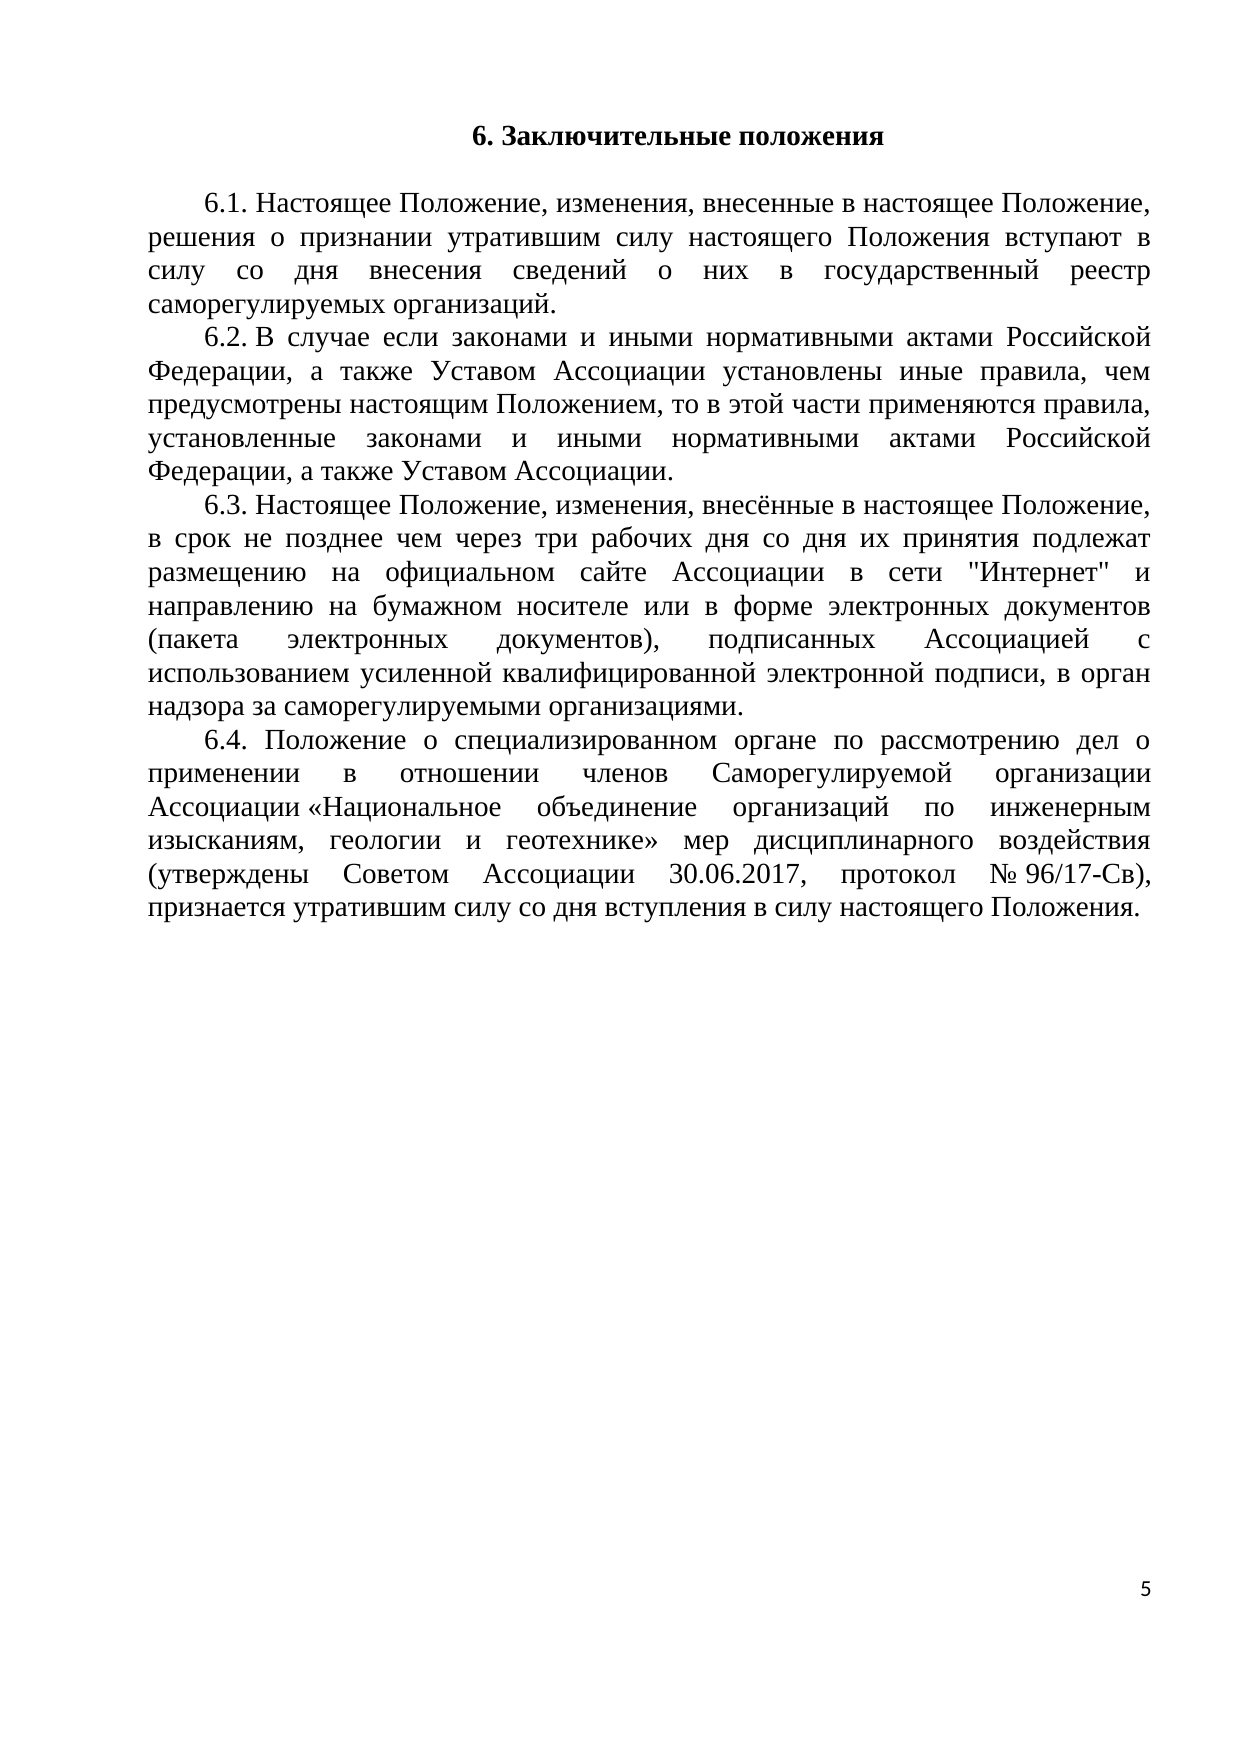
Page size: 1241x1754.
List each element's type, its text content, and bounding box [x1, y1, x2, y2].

text 6.3. Настоящее Положение, изменения, внесённые в настоящее Положение, в срок не позднее чем через три рабочих дня со дня их принятия подлежат размещению на официальном сайте Ассоциации в сети "Интернет" и направлению на бумажном носителе или в форме электронных документов (пакета электронных документов), подписанных Ассоциацией с использованием усиленной квалифицированной электронной подписи, в орган надзора за саморегулируемыми организациями. [148, 487, 1152, 722]
text 6. Заключительные положения [148, 118, 1152, 152]
text 6.2. В случае если законами и иными нормативными актами Российской Федерации, а также Уставом Ассоциации установлены иные правила, чем предусмотрены настоящим Положением, то в этой части применяются правила, установленные законами и иными нормативными актами Российской Федерации, а также Уставом Ассоциации. [148, 319, 1152, 487]
text 6.4. Положение о специализированном органе по рассмотрению дел о применении в отношении членов Саморегулируемой организации Ассоциации «Национальное объединение организаций по инженерным изысканиям, геологии и геотехнике» мер дисциплинарного воздействия (утверждены Советом Ассоциации 30.06.2017, протокол № 96/17-Св), признается утратившим силу со дня вступления в силу настоящего Положения. [148, 722, 1152, 823]
text 6.4. Положение о специализированном органе по рассмотрению дел о применении в отношении членов Саморегулируемой организации Ассоциации «Национальное объединение организаций по инженерным изысканиям, геологии и геотехнике» мер дисциплинарного воздействия (утверждены Советом Ассоциации 30.06.2017, протокол № 96/17-Св), признается утратившим силу со дня вступления в силу настоящего Положения. [148, 856, 1152, 923]
text 6.1. Настоящее Положение, изменения, внесенные в настоящее Положение, решения о признании утратившим силу настоящего Положения вступают в силу со дня внесения сведений о них в государственный реестр саморегулируемых организаций. [148, 185, 1152, 319]
